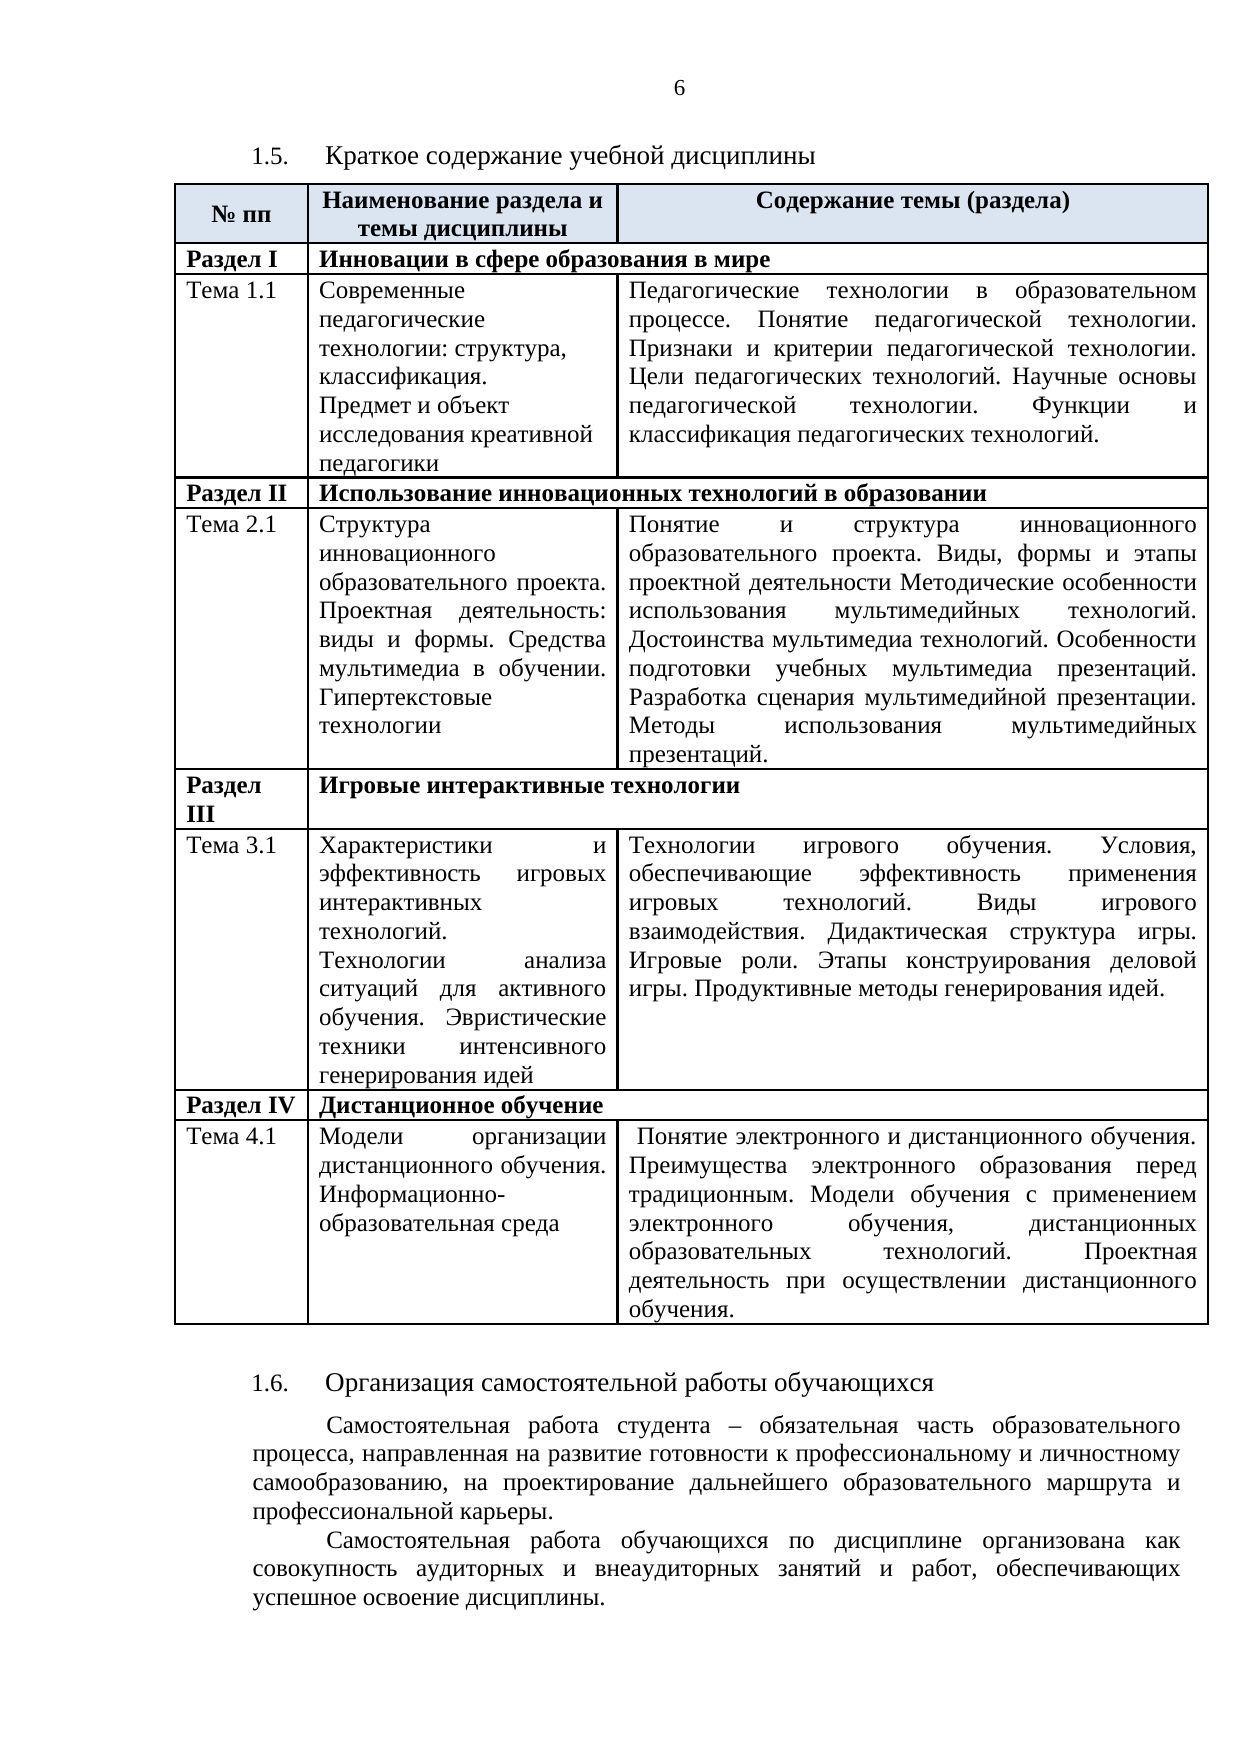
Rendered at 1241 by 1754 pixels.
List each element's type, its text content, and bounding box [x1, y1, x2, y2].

table_cell Модели организации дистанционного обучения. Информационно-образовательная среда [309, 1121, 616, 1323]
table_cell Инновации в сфере образования в мире [309, 244, 1207, 273]
table_cell Раздел II [176, 479, 307, 507]
table_cell Дистанционное обучение [309, 1091, 1207, 1119]
table_cell Характеристики и эффективность игровых интерактивных технологий. Технологии анализа ситуаций для активного обучения. Эвристические техники интенсивного генерирования идей [309, 830, 616, 1088]
subtitle Организация самостоятельной работы обучающихся [251, 1366, 1181, 1397]
table_cell Технологии игрового обучения. Условия, обеспечивающие эффективность применения игровых технологий. Виды игрового взаимодействия. Дидактическая структура игры. Игровые роли. Этапы конструирования деловой игры. Продуктивные методы генерирования идей. [619, 830, 1207, 1088]
table_cell Тема 1.1 [176, 275, 307, 476]
table_cell Педагогические технологии в образовательном процессе. Понятие педагогической технологии. Признаки и критерии педагогической технологии. Цели педагогических технологий. Научные основы педагогической технологии. Функции и классификация педагогических технологий. [619, 275, 1207, 476]
table_cell Тема 4.1 [176, 1121, 307, 1323]
table_cell Понятие и структура инновационного образовательного проекта. Виды, формы и этапы проектной деятельности Методические особенности использования мультимедийных технологий. Достоинства мультимедиа технологий. Особенности подготовки учебных мультимедиа презентаций. Разработка сценария мультимедийной презентации. Методы использования мультимедийных презентаций. [619, 509, 1207, 768]
table_cell Структура инновационного образовательного проекта. Проектная деятельность: виды и формы. Средства мультимедиа в обучении. Гипертекстовые технологии [309, 509, 616, 768]
table_cell Игровые интерактивные технологии [309, 770, 1207, 828]
text Самостоятельная работа обучающихся по дисциплине организована как совокупность аудиторных и внеаудиторных занятий и работ, обеспечивающих успешное освоение дисциплины. [252, 1525, 1181, 1611]
table_cell Раздел I [176, 244, 307, 273]
table_cell Понятие электронного и дистанционного обучения. Преимущества электронного образования перед традиционным. Модели обучения с применением электронного обучения, дистанционных образовательных технологий. Проектная деятельность при осуществлении дистанционного обучения. [619, 1121, 1207, 1323]
table_header Наименование раздела и темы дисциплины [309, 185, 616, 242]
table_cell Раздел III [176, 770, 307, 828]
table_cell Раздел IV [176, 1091, 307, 1119]
table_cell Тема 3.1 [176, 830, 307, 1088]
text Самостоятельная работа студента – обязательная часть образовательного процесса, направленная на развитие готовности к профессиональному и личностному самообразованию, на проектирование дальнейшего образовательного маршрута и профессиональной карьеры. [252, 1410, 1181, 1525]
table_cell Тема 2.1 [176, 509, 307, 768]
subtitle Краткое содержание учебной дисциплины [251, 139, 1181, 170]
table_cell Использование инновационных технологий в образовании [309, 479, 1207, 507]
table_header Содержание темы (раздела) [619, 185, 1207, 242]
table_header № пп [176, 185, 307, 242]
table_cell Современные педагогические технологии: структура, классификация. Предмет и объект исследования креативной педагогики [309, 275, 616, 476]
